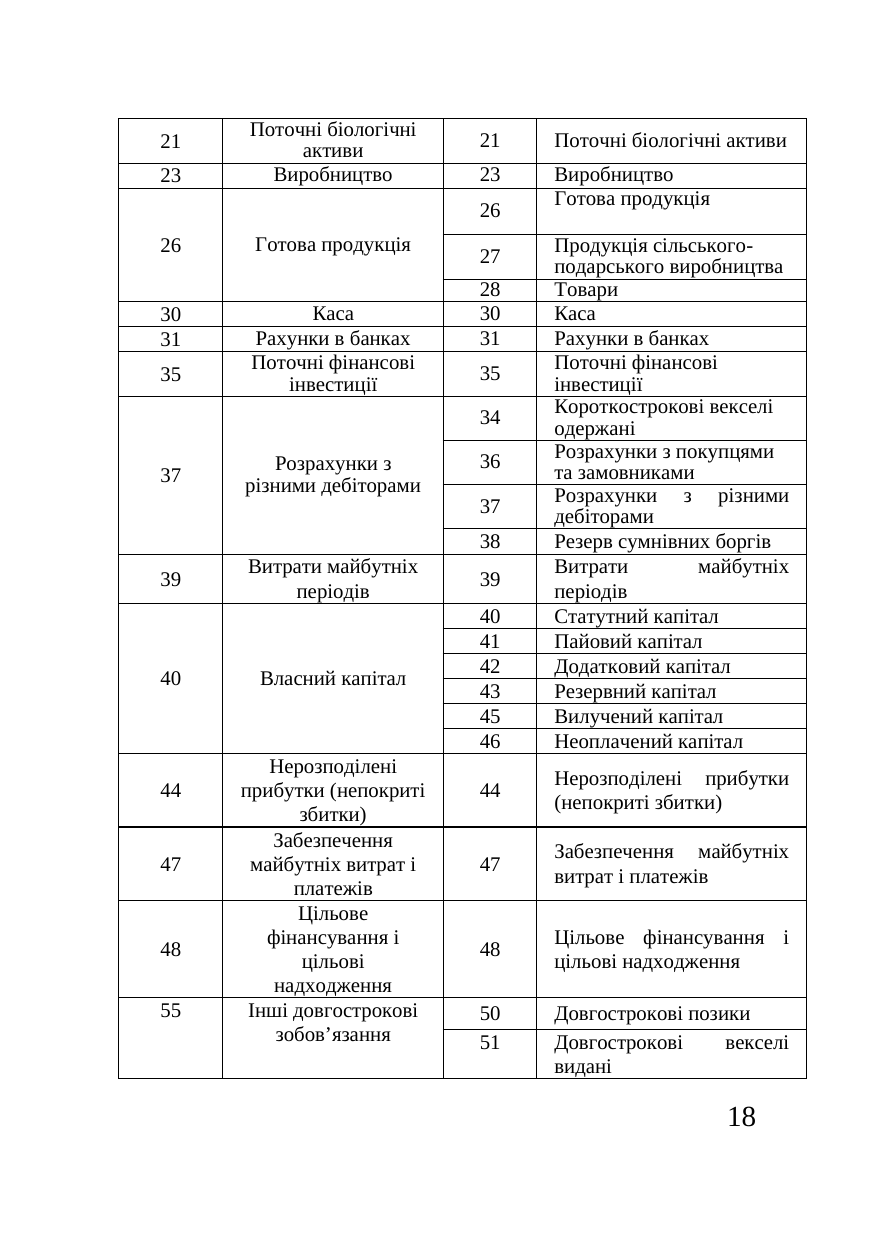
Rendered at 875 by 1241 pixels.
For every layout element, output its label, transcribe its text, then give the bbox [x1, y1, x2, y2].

table_cell Поточні фінансові інвестиції [537, 352, 806, 396]
table_cell Виробництво [537, 164, 806, 187]
table_cell 50 [444, 998, 536, 1029]
table_cell 38 [444, 529, 536, 553]
table_cell 47 [444, 828, 536, 900]
table_cell Нерозподілені прибутки (непокриті збитки) [223, 754, 443, 826]
table_cell Рахунки в банках [537, 327, 806, 351]
table_cell 42 [444, 654, 536, 678]
table_cell Поточні біологічні активи [223, 119, 443, 162]
table_cell Готова продукція [223, 189, 443, 301]
table_cell Розрахунки з різними дебіторами [537, 485, 806, 528]
table_cell Розрахунки з покупцями та замовниками [537, 441, 806, 484]
table_cell Рахунки в банках [223, 327, 443, 351]
table_cell Поточні фінансові інвестиції [223, 352, 443, 396]
table_cell Резерв сумнівних боргів [537, 529, 806, 553]
table_cell 35 [119, 352, 222, 396]
table_cell 26 [444, 189, 536, 234]
table_cell 41 [444, 629, 536, 653]
table_cell 46 [444, 729, 536, 753]
table_cell 55 [119, 998, 222, 1078]
table_cell Товари [537, 280, 806, 301]
table_cell 47 [119, 828, 222, 900]
table_cell 31 [444, 327, 536, 351]
table_cell Неоплачений капітал [537, 729, 806, 753]
table_cell Продукція сільського-подарського виробництва [537, 235, 806, 278]
table_cell Вилучений капітал [537, 704, 806, 728]
table_cell Нерозподілені прибутки (непокриті збитки) [537, 754, 806, 826]
table_cell 35 [444, 352, 536, 396]
table_cell 40 [119, 604, 222, 753]
table_cell Статутний капітал [537, 604, 806, 628]
table_cell 23 [119, 164, 222, 187]
table_cell 36 [444, 441, 536, 484]
table_cell 48 [444, 901, 536, 997]
table_cell Інші довгострокові зобов’язання [223, 998, 443, 1078]
table_cell 39 [444, 555, 536, 603]
table_cell Виробництво [223, 164, 443, 187]
table_cell 26 [119, 189, 222, 301]
table_cell Каса [537, 302, 806, 326]
table_cell Витрати майбутніх періодів [537, 555, 806, 603]
table_cell 30 [119, 302, 222, 326]
table_cell 45 [444, 704, 536, 728]
table_cell Цільове фінансування і цільові надходження [223, 901, 443, 997]
table_cell 48 [119, 901, 222, 997]
table_cell Цільове фінансування і цільові надходження [537, 901, 806, 997]
table_cell 34 [444, 397, 536, 440]
table_cell 28 [444, 280, 536, 301]
table_cell Власний капітал [223, 604, 443, 753]
table_cell Короткострокові векселі одержані [537, 397, 806, 440]
table_cell Додатковий капітал [537, 654, 806, 678]
table_cell Розрахунки з різними дебіторами [223, 397, 443, 553]
table_cell Резервний капітал [537, 679, 806, 703]
table_cell Витрати майбутніх періодів [223, 555, 443, 603]
table_cell Пайовий капітал [537, 629, 806, 653]
table_cell 37 [444, 485, 536, 528]
table_cell 21 [444, 119, 536, 162]
table_cell 30 [444, 302, 536, 326]
table_cell Поточні біологічні активи [537, 119, 806, 162]
table_cell 51 [444, 1030, 536, 1078]
table_cell 39 [119, 555, 222, 603]
table_cell Забезпечення майбутніх витрат і платежів [223, 828, 443, 900]
table_cell 43 [444, 679, 536, 703]
table_cell 31 [119, 327, 222, 351]
table_cell 27 [444, 235, 536, 278]
table_cell Готова продукція [537, 189, 806, 234]
table_cell 23 [444, 164, 536, 187]
table_cell 44 [119, 754, 222, 826]
table_cell Каса [223, 302, 443, 326]
table_cell 40 [444, 604, 536, 628]
table_cell 44 [444, 754, 536, 826]
table_cell Забезпечення майбутніх витрат і платежів [537, 828, 806, 900]
table_cell 21 [119, 119, 222, 162]
table_cell Довгострокові позики [537, 998, 806, 1029]
table_cell 37 [119, 397, 222, 553]
table_cell Довгострокові векселі видані [537, 1030, 806, 1078]
